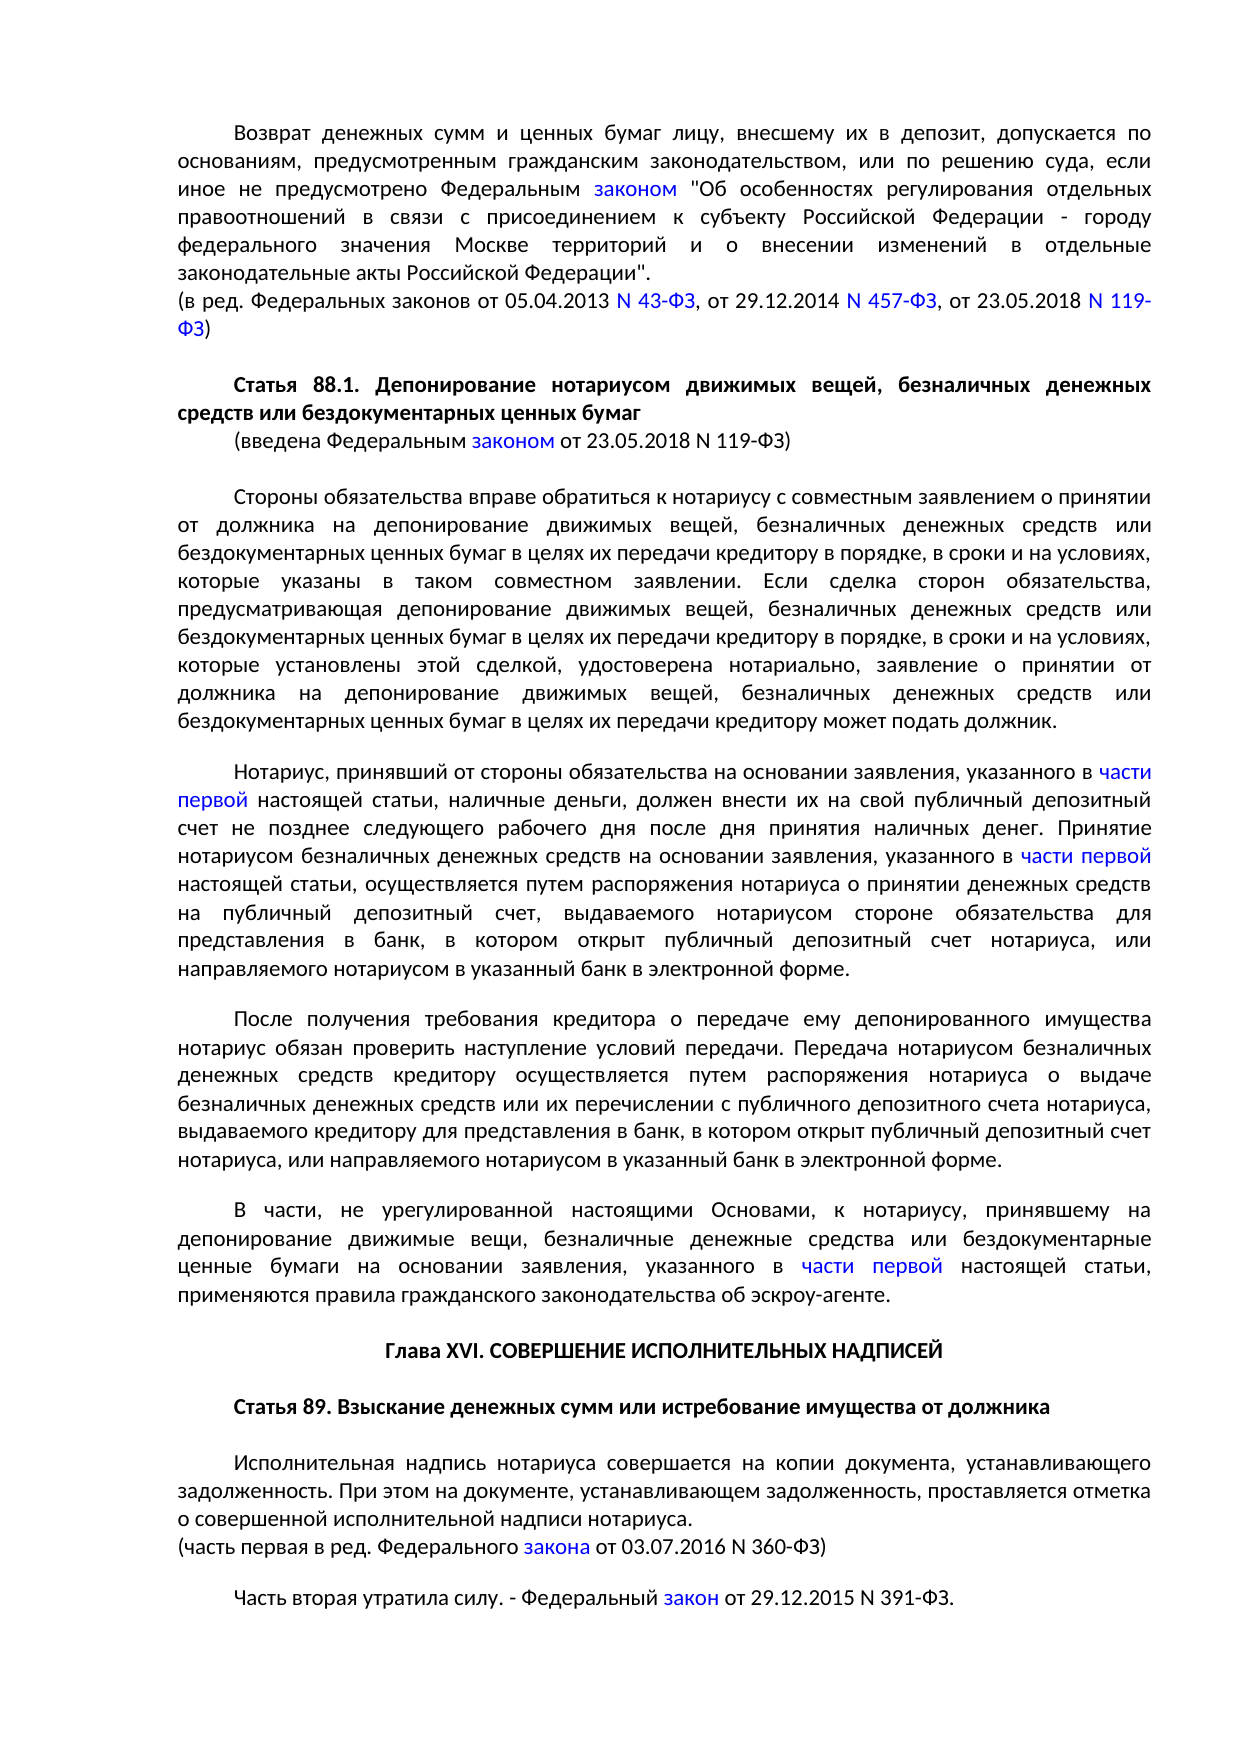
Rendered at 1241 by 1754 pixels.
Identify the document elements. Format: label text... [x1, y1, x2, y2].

text (введена Федеральным законом от 23.05.2018 N 119-ФЗ) [177, 426, 1152, 454]
text Исполнительная надпись нотариуса совершается на копии документа, устанавливающего задолженность. При этом на документе, устанавливающем задолженность, проставляется отметка о совершенной исполнительной надписи нотариуса. [177, 1448, 1152, 1532]
text После получения требования кредитора о передаче ему депонированного имущества нотариус обязан проверить наступление условий передачи. Передача нотариусом безналичных денежных средств кредитору осуществляется путем распоряжения нотариуса о выдаче безналичных денежных средств или их перечислении с публичного депозитного счета нотариуса, выдаваемого кредитору для представления в банк, в котором открыт публичный депозитный счет нотариуса, или направляемого нотариусом в указанный банк в электронной форме. [177, 1004, 1152, 1173]
text Часть вторая утратила силу. - Федеральный закон от 29.12.2015 N 391-ФЗ. [177, 1583, 1152, 1611]
title Статья 89. Взыскание денежных сумм или истребование имущества от должника [177, 1392, 1152, 1420]
text (часть первая в ред. Федерального закона от 03.07.2016 N 360-ФЗ) [177, 1532, 1152, 1560]
title Глава XVI. СОВЕРШЕНИЕ ИСПОЛНИТЕЛЬНЫХ НАДПИСЕЙ [177, 1336, 1152, 1364]
text (в ред. Федеральных законов от 05.04.2013 N 43-ФЗ, от 29.12.2014 N 457-ФЗ, от 23.05.2018 N 119-ФЗ) [177, 286, 1152, 342]
text В части, не урегулированной настоящими Основами, к нотариусу, принявшему на депонирование движимые вещи, безналичные денежные средства или бездокументарные ценные бумаги на основании заявления, указанного в части первой настоящей статьи, применяются правила гражданского законодательства об эскроу-агенте. [177, 1196, 1152, 1308]
text Нотариус, принявший от стороны обязательства на основании заявления, указанного в части первой настоящей статьи, наличные деньги, должен внести их на свой публичный депозитный счет не позднее следующего рабочего дня после дня принятия наличных денег. Принятие нотариусом безналичных денежных средств на основании заявления, указанного в части первой настоящей статьи, осуществляется путем распоряжения нотариуса о принятии денежных средств на публичный депозитный счет, выдаваемого нотариусом стороне обязательства для представления в банк, в котором открыт публичный депозитный счет нотариуса, или направляемого нотариусом в указанный банк в электронной форме. [177, 757, 1152, 982]
text Возврат денежных сумм и ценных бумаг лицу, внесшему их в депозит, допускается по основаниям, предусмотренным гражданским законодательством, или по решению суда, если иное не предусмотрено Федеральным законом "Об особенностях регулирования отдельных правоотношений в связи с присоединением к субъекту Российской Федерации - городу федерального значения Москве территорий и о внесении изменений в отдельные законодательные акты Российской Федерации". [177, 118, 1152, 286]
text Стороны обязательства вправе обратиться к нотариусу с совместным заявлением о принятии от должника на депонирование движимых вещей, безналичных денежных средств или бездокументарных ценных бумаг в целях их передачи кредитору в порядке, в сроки и на условиях, которые указаны в таком совместном заявлении. Если сделка сторон обязательства, предусматривающая депонирование движимых вещей, безналичных денежных средств или бездокументарных ценных бумаг в целях их передачи кредитору в порядке, в сроки и на условиях, которые установлены этой сделкой, удостоверена нотариально, заявление о принятии от должника на депонирование движимых вещей, безналичных денежных средств или бездокументарных ценных бумаг в целях их передачи кредитору может подать должник. [177, 482, 1152, 734]
title Статья 88.1. Депонирование нотариусом движимых вещей, безналичных денежных средств или бездокументарных ценных бумаг [177, 370, 1152, 426]
